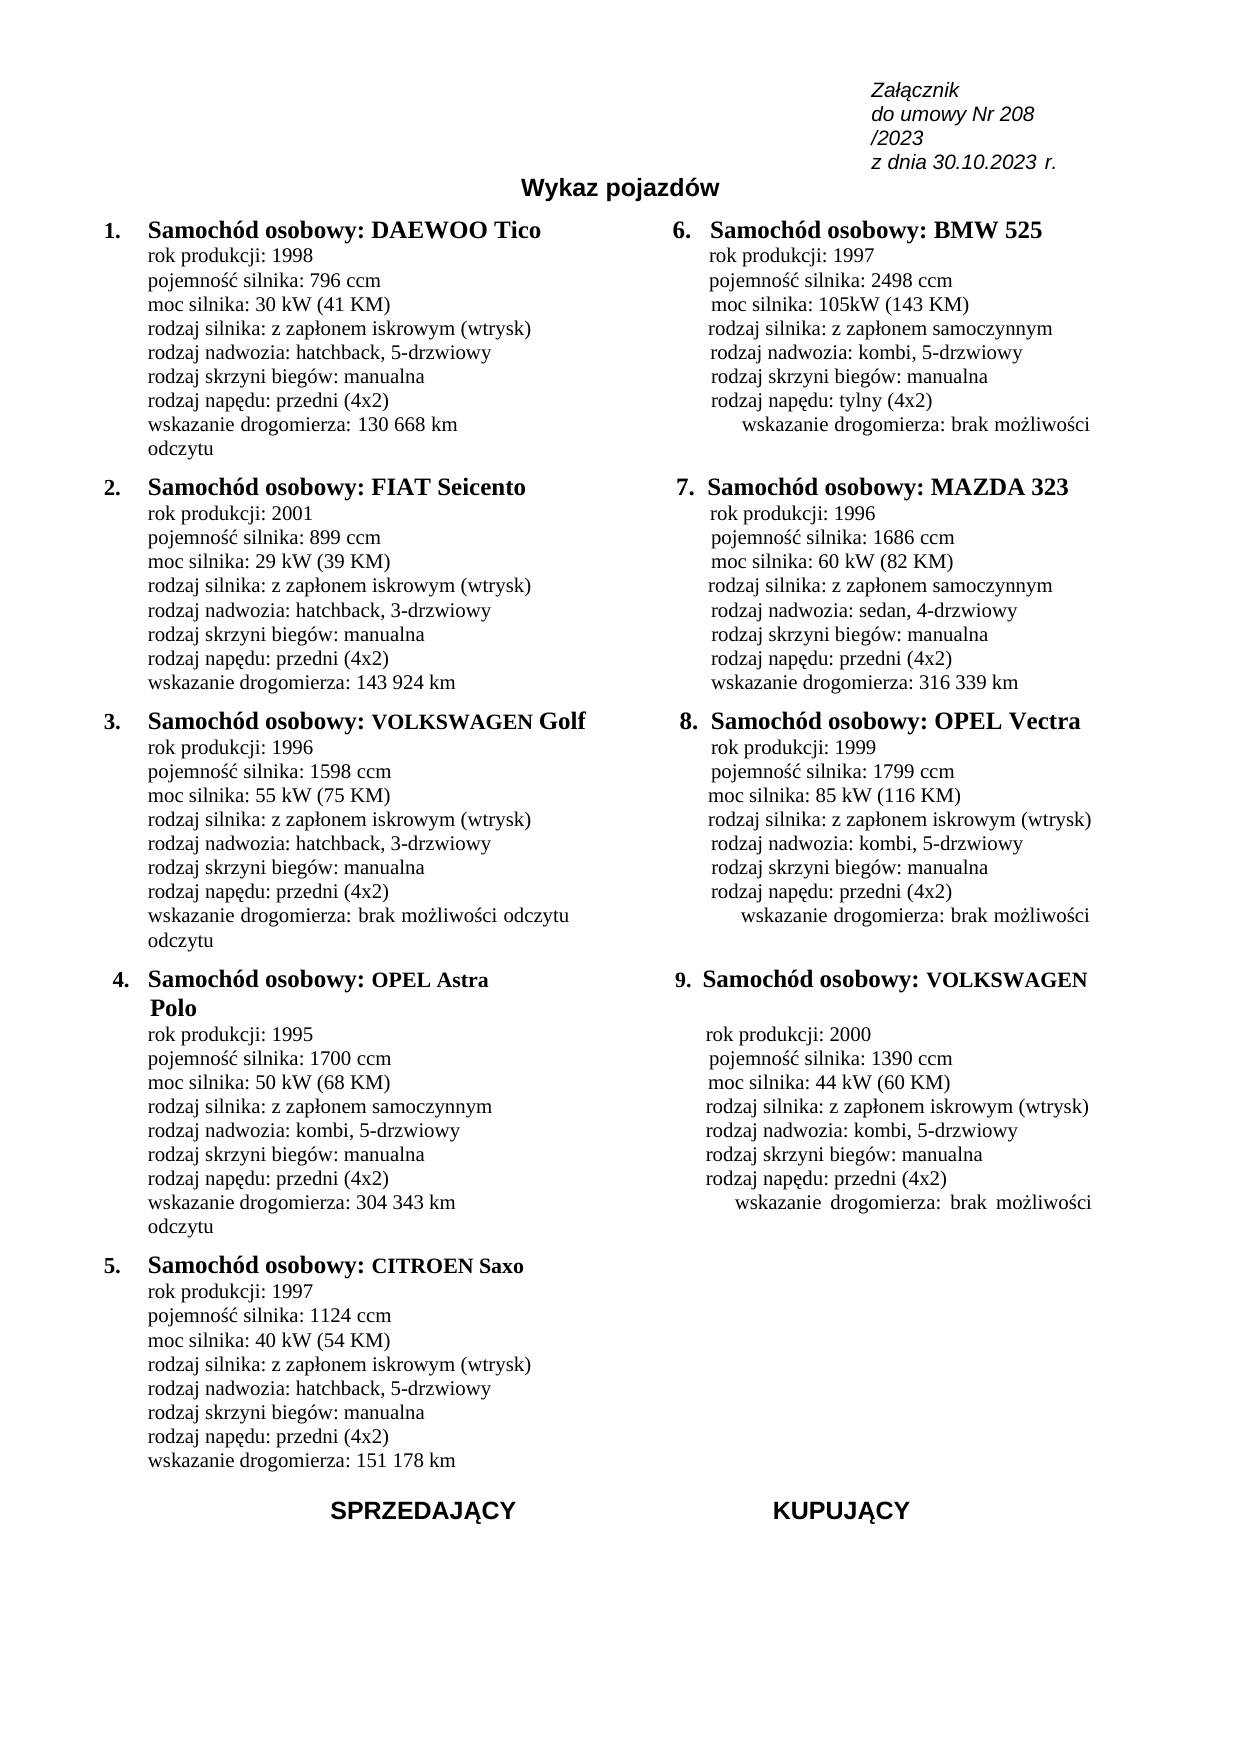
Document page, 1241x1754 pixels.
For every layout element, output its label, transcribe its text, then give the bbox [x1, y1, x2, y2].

text rodzaj napędu: przedni (4x2) rodzaj napędu: tylny (4x2) [148, 388, 1092, 412]
list rok produkcji: 1997 [148, 1279, 1092, 1303]
list rodzaj silnika: z zapłonem iskrowym (wtrysk) rodzaj silnika: z zapłonem iskrowym (wtrysk) [148, 807, 1092, 831]
text SPRZEDAJĄCY KUPUJĄCY [148, 1496, 1092, 1525]
list rok produkcji: 1995 rok produkcji: 2000 [148, 1022, 1092, 1046]
list rok produkcji: 2001 rok produkcji: 1996 [148, 501, 1092, 525]
text rodzaj skrzyni biegów: manualna rodzaj skrzyni biegów: manualna [148, 364, 1092, 388]
list rodzaj napędu: przedni (4x2) rodzaj napędu: przedni (4x2) [148, 646, 1092, 670]
list rodzaj nadwozia: hatchback, 3-drzwiowy rodzaj nadwozia: kombi, 5-drzwiowy [148, 831, 1092, 855]
list Samochód osobowy: FIAT Seicento 7. Samochód osobowy: MAZDA 323 [103, 472, 1092, 501]
text pojemność silnika: 796 ccm pojemność silnika: 2498 ccm [148, 267, 1092, 292]
list moc silnika: 40 kW (54 KM) [148, 1327, 1092, 1352]
list rodzaj skrzyni biegów: manualna rodzaj skrzyni biegów: manualna [148, 1142, 1092, 1166]
list pojemność silnika: 1124 ccm [148, 1303, 1092, 1327]
list rodzaj napędu: przedni (4x2) [148, 1424, 1092, 1448]
list pojemność silnika: 1598 ccm pojemność silnika: 1799 ccm [148, 759, 1092, 783]
list wskazanie drogomierza: 304 343 km wskazanie drogomierza: brak możliwości odczytu [148, 1190, 1092, 1238]
list rodzaj nadwozia: kombi, 5-drzwiowy rodzaj nadwozia: kombi, 5-drzwiowy [148, 1118, 1092, 1142]
list Samochód osobowy: CITROEN Saxo [103, 1251, 1092, 1279]
list rok produkcji: 1996 rok produkcji: 1999 [148, 735, 1092, 759]
list rodzaj skrzyni biegów: manualna rodzaj skrzyni biegów: manualna [148, 622, 1092, 646]
list rodzaj silnika: z zapłonem iskrowym (wtrysk) rodzaj silnika: z zapłonem samoczynnym [148, 573, 1092, 597]
list rodzaj napędu: przedni (4x2) rodzaj napędu: przedni (4x2) [148, 1166, 1092, 1190]
list rodzaj skrzyni biegów: manualna rodzaj skrzyni biegów: manualna [148, 855, 1092, 879]
list moc silnika: 55 kW (75 KM) moc silnika: 85 kW (116 KM) [148, 783, 1092, 807]
list rodzaj nadwozia: hatchback, 3-drzwiowy rodzaj nadwozia: sedan, 4-drzwiowy [148, 597, 1092, 622]
list wskazanie drogomierza: 143 924 km wskazanie drogomierza: 316 339 km [148, 670, 1092, 694]
list Samochód osobowy: OPEL Astra 9. Samochód osobowy: VOLKSWAGEN Polo [112, 964, 1092, 1022]
list rodzaj silnika: z zapłonem iskrowym (wtrysk) [148, 1352, 1092, 1376]
list moc silnika: 30 kW (41 KM) moc silnika: 105kW (143 KM) [148, 292, 1092, 316]
list rodzaj napędu: przedni (4x2) rodzaj napędu: przedni (4x2) [148, 879, 1092, 903]
list wskazanie drogomierza: 130 668 km wskazanie drogomierza: brak możliwości odczytu [148, 412, 1092, 460]
list rodzaj nadwozia: hatchback, 5-drzwiowy [148, 1376, 1092, 1400]
list rodzaj silnika: z zapłonem iskrowym (wtrysk) rodzaj silnika: z zapłonem samoczynnym [148, 316, 1092, 340]
list moc silnika: 29 kW (39 KM) moc silnika: 60 kW (82 KM) [148, 549, 1092, 573]
list moc silnika: 50 kW (68 KM) moc silnika: 44 kW (60 KM) [148, 1070, 1092, 1094]
list wskazanie drogomierza: 151 178 km [148, 1448, 1092, 1472]
list Samochód osobowy: DAEWOO Tico 6. Samochód osobowy: BMW 525 [103, 215, 1092, 243]
text Załącznik do umowy Nr 208 /2023 z dnia 30.10.2023 r. [871, 78, 1092, 173]
list rok produkcji: 1998 rok produkcji: 1997 [148, 243, 1092, 267]
list Samochód osobowy: VOLKSWAGEN Golf 8. Samochód osobowy: OPEL Vectra [103, 706, 1092, 735]
text rodzaj nadwozia: hatchback, 5-drzwiowy rodzaj nadwozia: kombi, 5-drzwiowy [148, 340, 1092, 364]
list pojemność silnika: 899 ccm pojemność silnika: 1686 ccm [148, 525, 1092, 549]
list rodzaj skrzyni biegów: manualna [148, 1400, 1092, 1424]
text Wykaz pojazdów [148, 173, 1092, 202]
list wskazanie drogomierza: brak możliwości odczytu wskazanie drogomierza: brak możliwości odczytu [148, 903, 1092, 952]
list rodzaj silnika: z zapłonem samoczynnym rodzaj silnika: z zapłonem iskrowym (wtrysk) [148, 1094, 1092, 1118]
list pojemność silnika: 1700 ccm pojemność silnika: 1390 ccm [148, 1046, 1092, 1070]
